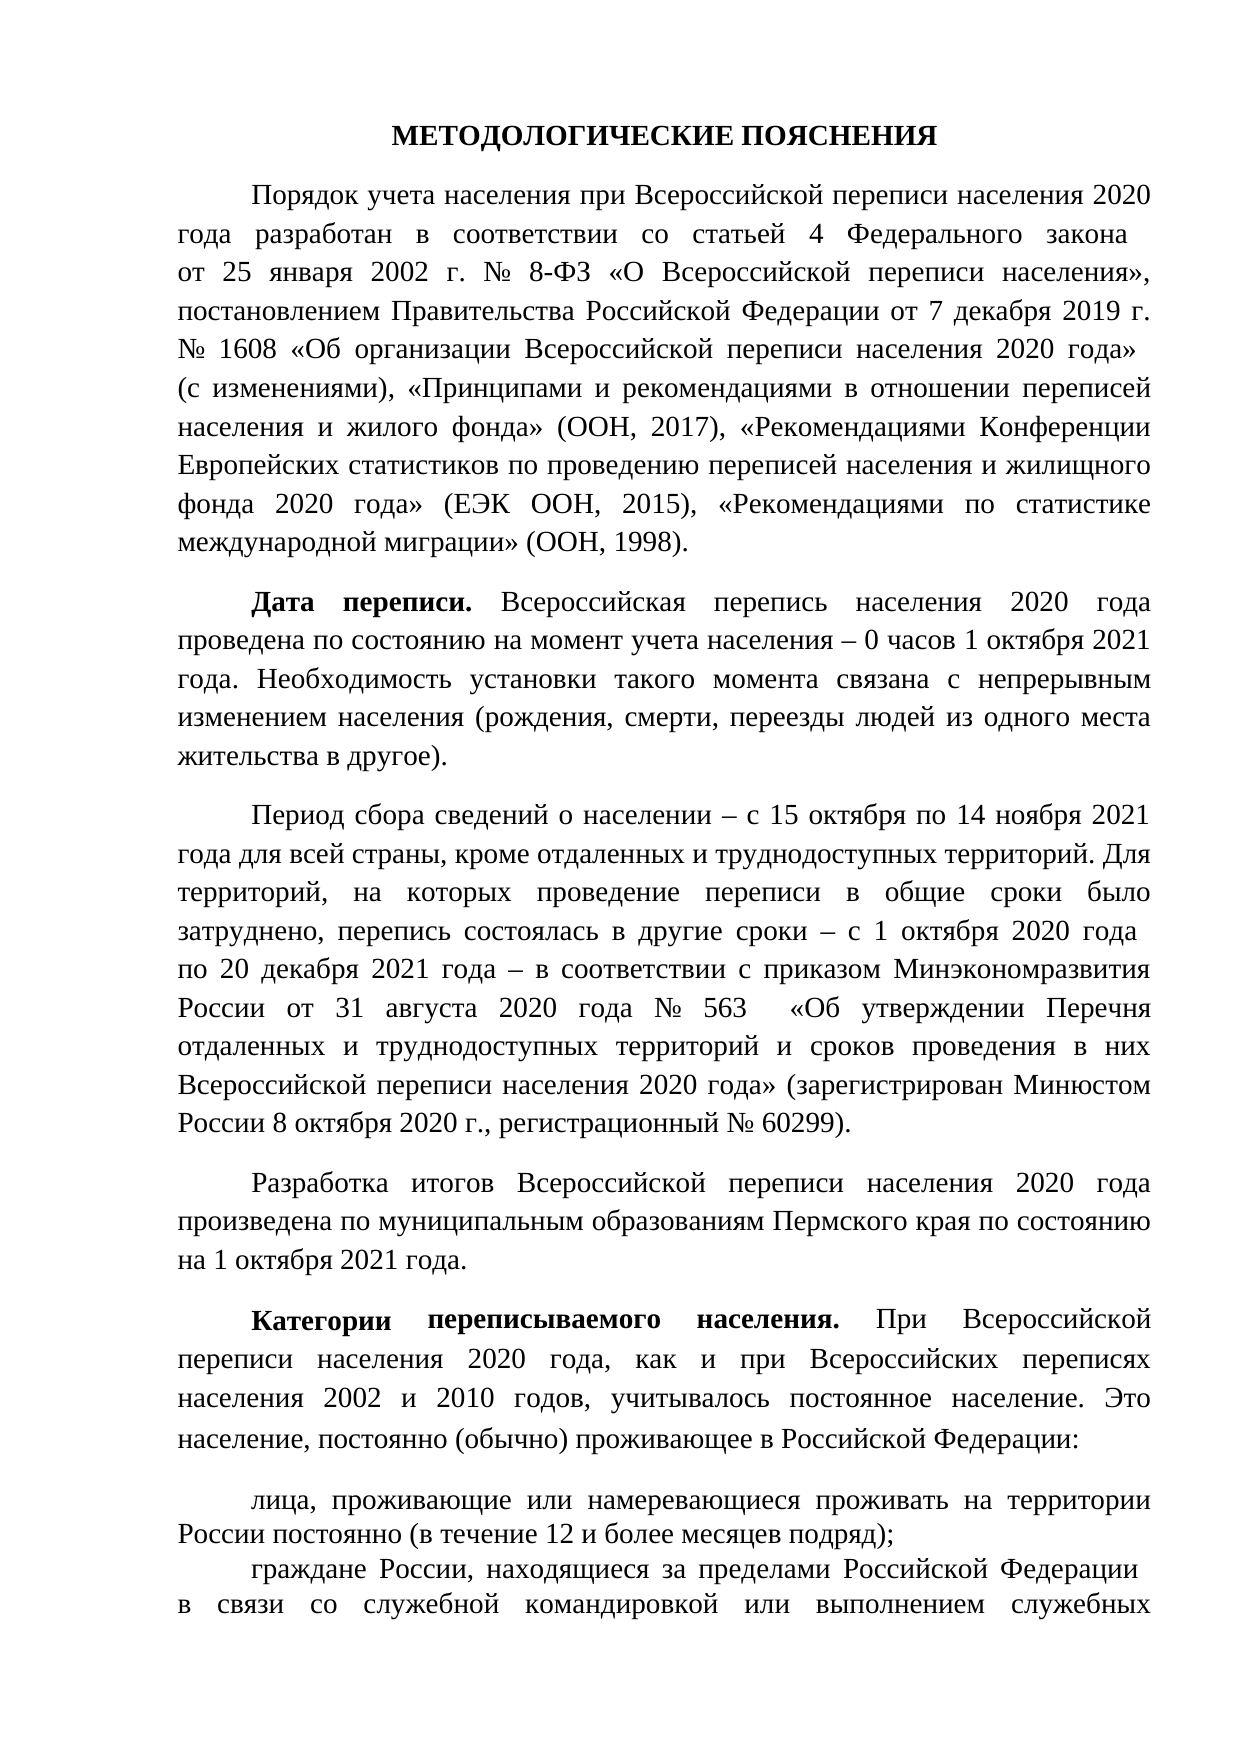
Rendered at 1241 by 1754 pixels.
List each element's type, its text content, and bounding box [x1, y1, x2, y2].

text Период сбора сведений о населении – с 15 октября по 14 ноября 2021 года для всей страны, кроме отдаленных и труднодоступных территорий. Для территорий, на которых проведение переписи в общие сроки было затруднено, перепись состоялась в другие сроки – с 1 октября 2020 года по 20 декабря 2021 года – в соответствии с приказом Минэкономразвития России от 31 августа 2020 года № 563 «Об утверждении Перечня отдаленных и труднодоступных территорий и сроков проведения в них Всероссийской переписи населения 2020 года» (зарегистрирован Минюстом России 8 октября 2020 г., регистрационный № 60299). [177, 797, 1152, 1139]
text Порядок учета населения при Всероссийской переписи населения 2020 года разработан в соответствии со статьей 4 Федерального закона от 25 января 2002 г. № 8-ФЗ «О Всероссийской переписи населения», постановлением Правительства Российской Федерации от 7 декабря 2019 г. № 1608 «Об организации Всероссийской переписи населения 2020 года» (с изменениями), «Принципами и рекомендациями в отношении переписей населения и жилого фонда» (ООН, 2017), «Рекомендациями Конференции Европейских статистиков по проведению переписей населения и жилищного фонда 2020 года» (ЕЭК ООН, 2015), «Рекомендациями по статистике международной миграции» (ООН, 1998). [177, 177, 1152, 558]
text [177, 1550, 1152, 1620]
text Дата переписи. Всероссийская перепись населения 2020 года проведена по состоянию на момент учета населения – 0 часов 1 октября 2021 года. Необходимость установки такого момента связана с непрерывным изменением населения (рождения, смерти, переезды людей из одного места жительства в другое). [177, 584, 1152, 771]
text Разработка итогов Всероссийской переписи населения 2020 года произведена по муниципальным образованиям Пермского края по состоянию на 1 октября 2021 года. [177, 1165, 1152, 1276]
text МЕТОДОЛОГИЧЕСКИЕ ПОЯСНЕНИЯ [177, 118, 1152, 152]
text лица, проживающие или намеревающиеся проживать на территории России постоянно (в течение 12 и более месяцев подряд); [177, 1481, 1152, 1550]
text Категории переписываемого населения. При Всероссийской переписи населения 2020 года, как и при Всероссийских переписях населения 2002 и 2010 годов, учитывалось постоянное население. Это население, постоянно (обычно) проживающее в Российской Федерации: [177, 1301, 1152, 1454]
